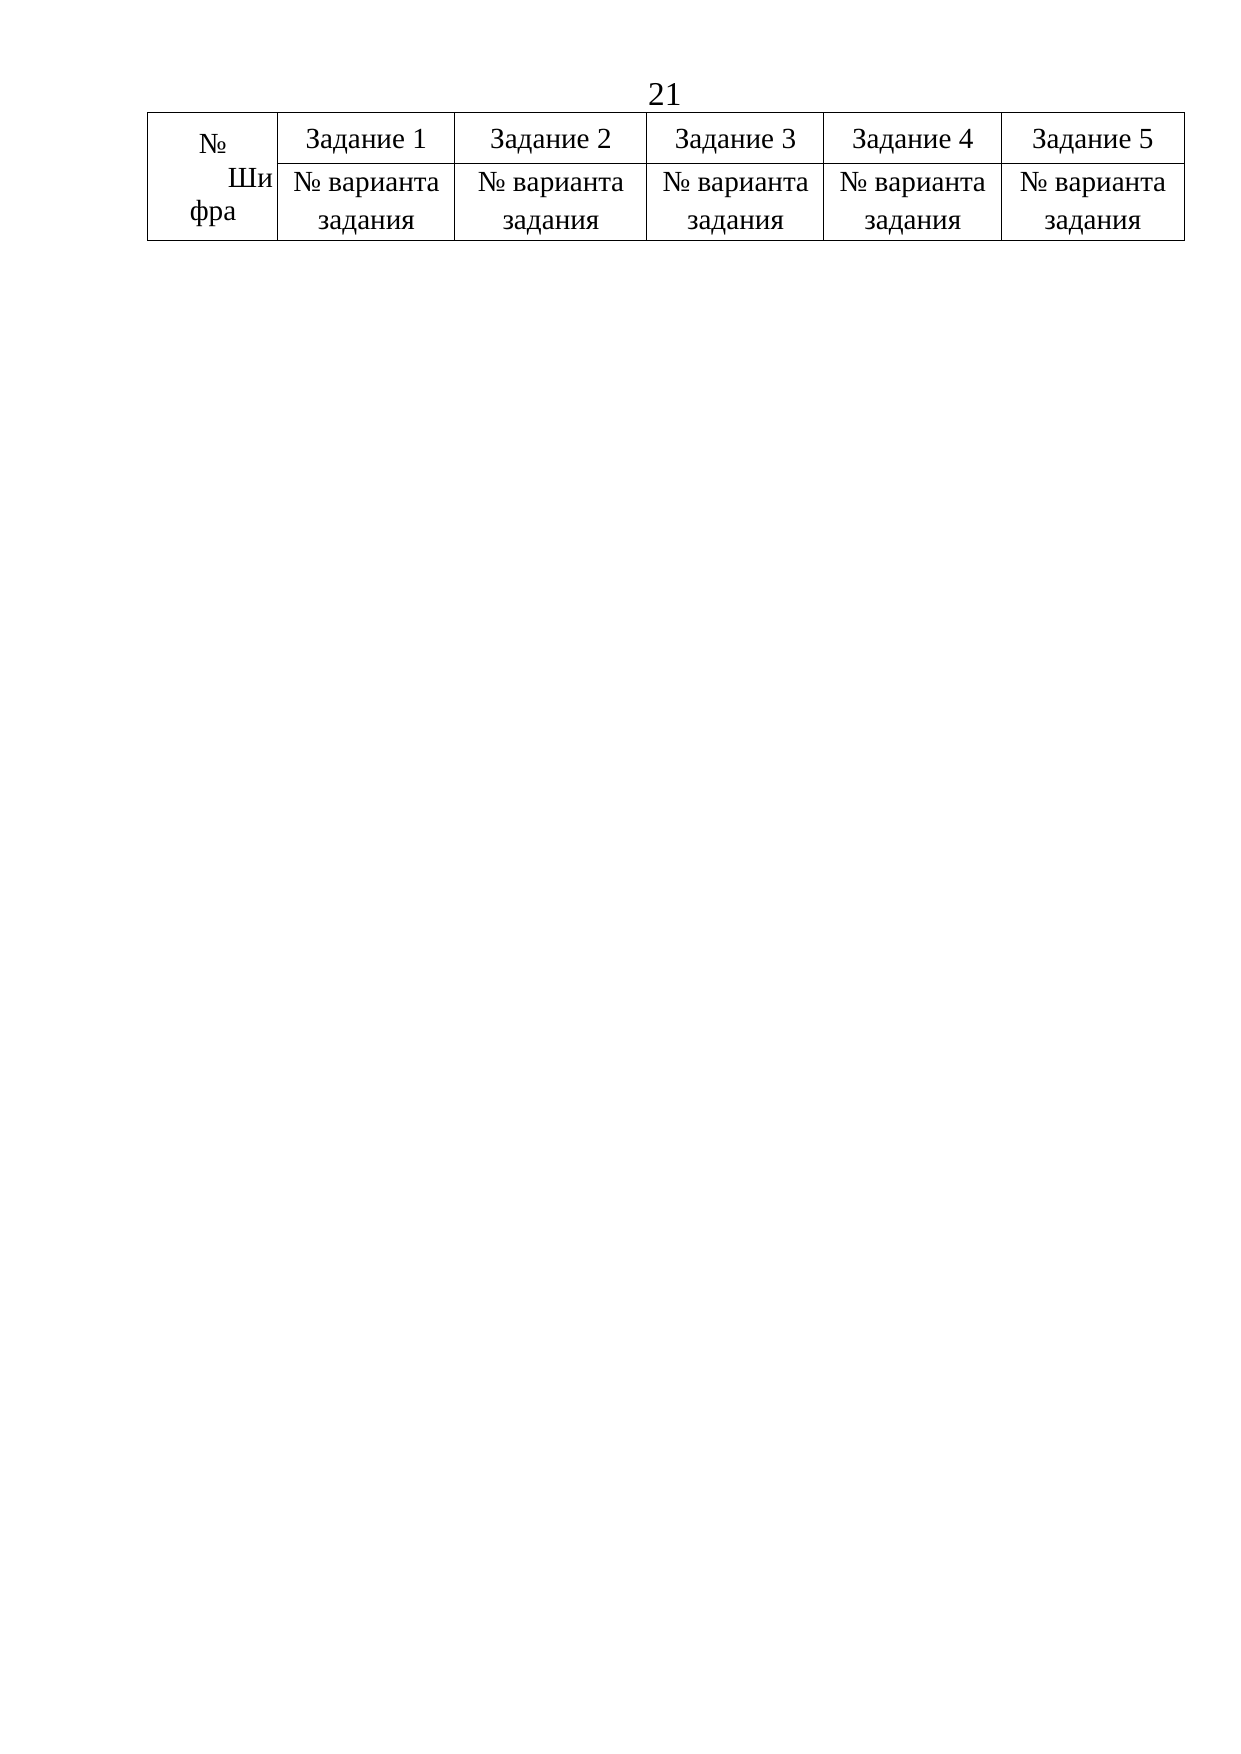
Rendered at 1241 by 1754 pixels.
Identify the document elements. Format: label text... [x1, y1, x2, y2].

table_cell № варианта задания [278, 164, 454, 240]
table_cell № варианта задания [1002, 164, 1184, 240]
table_cell № варианта задания [455, 164, 646, 240]
table_header Задание 2 [455, 113, 646, 163]
table_header Задание 5 [1002, 113, 1184, 163]
table_header № Шифра [148, 113, 277, 240]
table_header Задание 3 [647, 113, 823, 163]
table_header Задание 1 [278, 113, 454, 163]
table_cell № варианта задания [824, 164, 1001, 240]
table_cell № варианта задания [647, 164, 823, 240]
table_header Задание 4 [824, 113, 1001, 163]
